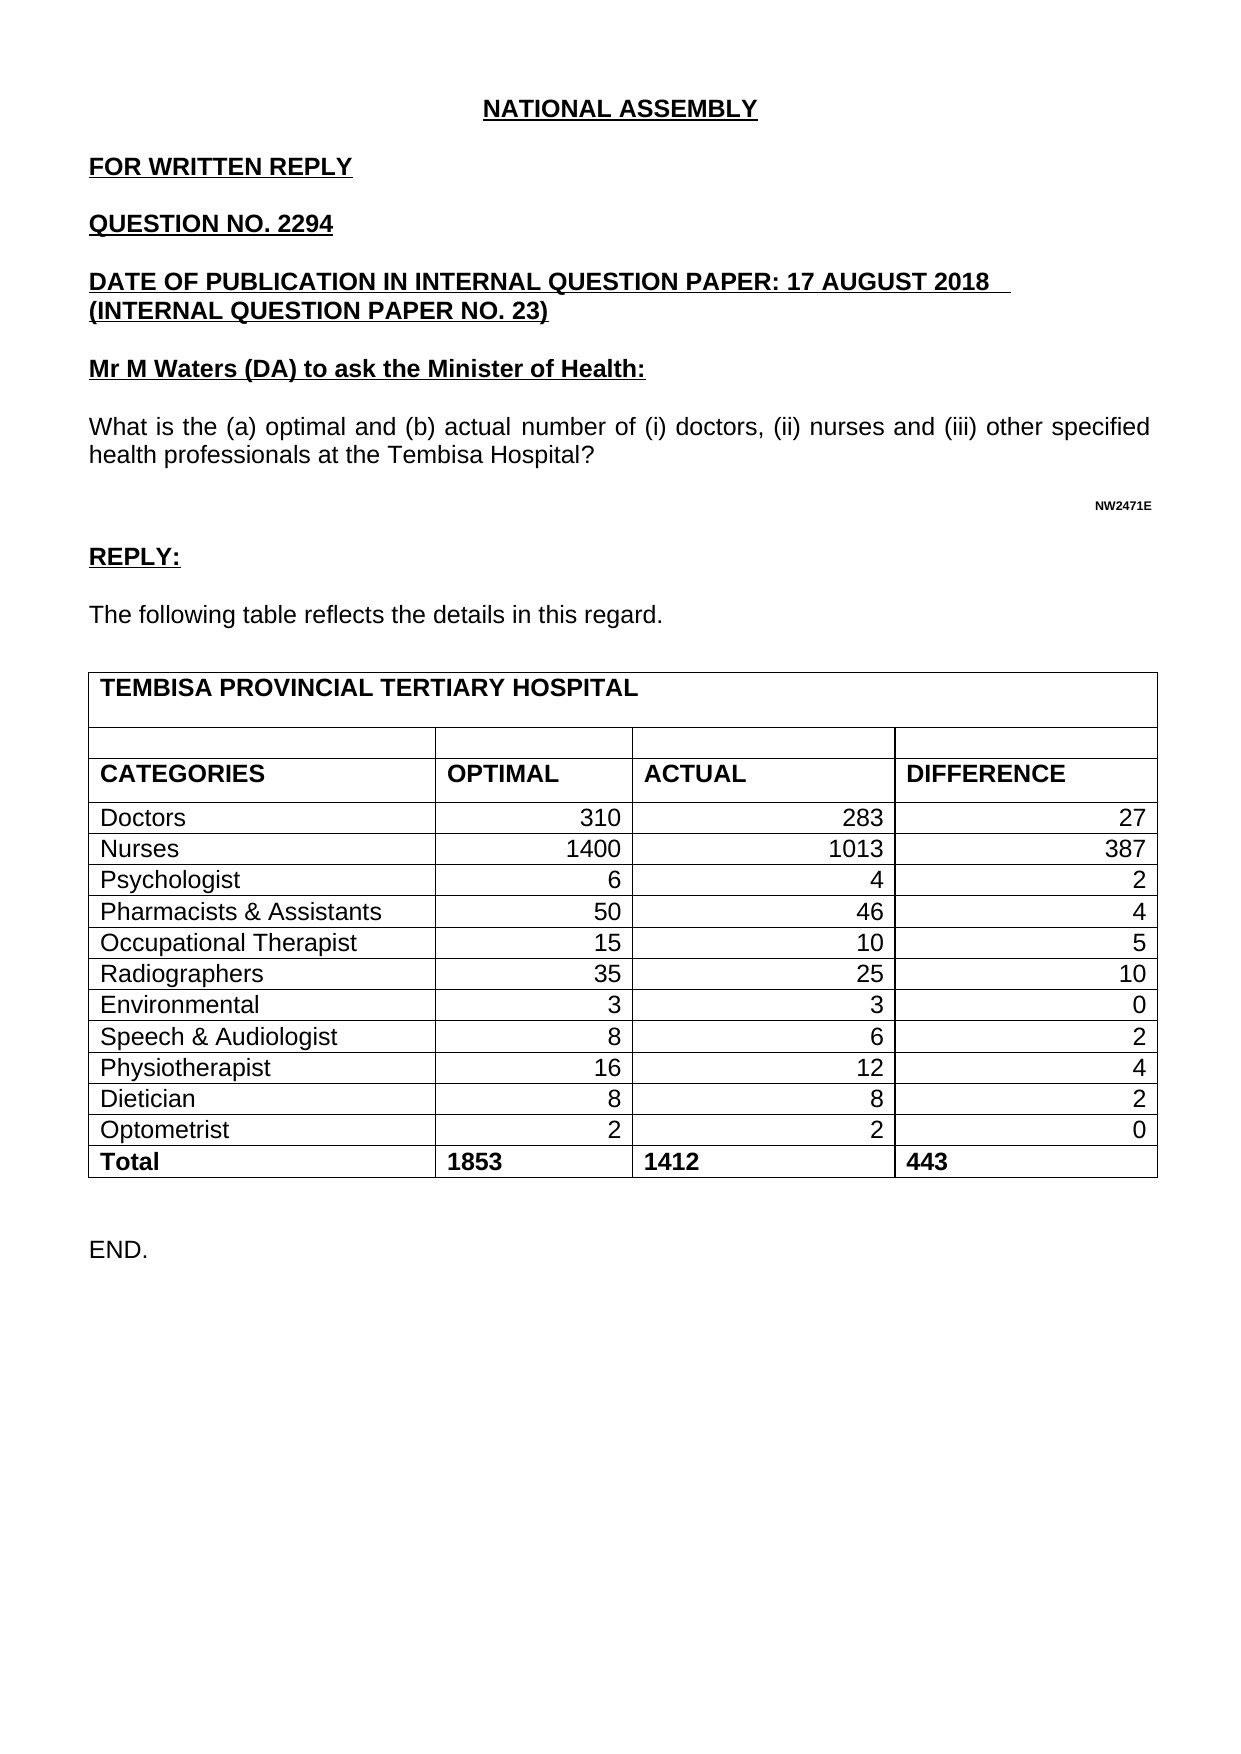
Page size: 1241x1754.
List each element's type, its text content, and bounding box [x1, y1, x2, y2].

table_cell 1013 [633, 834, 894, 864]
table_cell 443 [896, 1146, 1157, 1177]
table_cell 2 [896, 865, 1157, 895]
table_cell 10 [896, 959, 1157, 989]
table_header TEMBISA PROVINCIAL TERTIARY HOSPITAL [89, 673, 1157, 727]
table_cell [633, 728, 894, 758]
table_cell 5 [896, 928, 1157, 958]
table_cell 4 [633, 865, 894, 895]
table_cell OPTIMAL [436, 759, 632, 802]
table_cell 4 [896, 896, 1157, 927]
table_cell 35 [436, 959, 632, 989]
table_cell 10 [633, 928, 894, 958]
text What is the (a) optimal and (b) actual number of (i) doctors, (ii) nurses and (iii) other specified health professionals at the Tembisa Hospital? [89, 412, 1152, 469]
table_cell 3 [633, 990, 894, 1020]
text REPLY: [89, 542, 1152, 571]
table_cell 46 [633, 896, 894, 927]
table_cell 6 [436, 865, 632, 895]
table_cell 2 [896, 1084, 1157, 1114]
table_cell 12 [633, 1053, 894, 1083]
table_cell 3 [436, 990, 632, 1020]
text QUESTION NO. 2294 [89, 209, 1152, 238]
table_cell 1412 [633, 1146, 894, 1177]
table_cell 25 [633, 959, 894, 989]
table_cell Psychologist [89, 865, 435, 895]
table_cell CATEGORIES [89, 759, 435, 802]
table_cell [436, 728, 632, 758]
table_cell 2 [633, 1115, 894, 1145]
table_cell ACTUAL [633, 759, 894, 802]
table_cell Doctors [89, 803, 435, 833]
table_cell 27 [896, 803, 1157, 833]
table_cell Nurses [89, 834, 435, 864]
text (INTERNAL QUESTION PAPER NO. 23) [89, 296, 1152, 324]
table_cell [896, 728, 1157, 758]
table_cell Radiographers [89, 959, 435, 989]
subtitle NATIONAL ASSEMBLY [89, 94, 1152, 123]
table_cell Environmental [89, 990, 435, 1020]
table_cell Physiotherapist [89, 1053, 435, 1083]
table_cell 50 [436, 896, 632, 927]
table_cell 15 [436, 928, 632, 958]
table_cell Dietician [89, 1084, 435, 1114]
text FOR WRITTEN REPLY [89, 152, 1152, 181]
table_cell 1400 [436, 834, 632, 864]
table_cell 4 [896, 1053, 1157, 1083]
table_cell Total [89, 1146, 435, 1177]
table_cell 8 [436, 1084, 632, 1114]
table_cell Optometrist [89, 1115, 435, 1145]
text The following table reflects the details in this regard. [89, 600, 1152, 628]
table_cell 16 [436, 1053, 632, 1083]
text Mr M Waters (DA) to ask the Minister of Health: [89, 354, 1152, 382]
table_cell 1853 [436, 1146, 632, 1177]
table_cell 0 [896, 1115, 1157, 1145]
table_cell 8 [633, 1084, 894, 1114]
table_cell [89, 728, 435, 758]
table_cell 387 [896, 834, 1157, 864]
subtitle NW2471E [89, 498, 1152, 513]
table_cell 0 [896, 990, 1157, 1020]
table_cell Occupational Therapist [89, 928, 435, 958]
table_cell Speech & Audiologist [89, 1021, 435, 1052]
table_cell Pharmacists & Assistants [89, 896, 435, 927]
table_cell 283 [633, 803, 894, 833]
text END. [89, 1235, 1152, 1264]
table_cell 310 [436, 803, 632, 833]
table_cell 2 [896, 1021, 1157, 1052]
table_cell 8 [436, 1021, 632, 1052]
text DATE OF PUBLICATION IN INTERNAL QUESTION PAPER: 17 AUGUST 2018 [89, 267, 1152, 296]
table_cell DIFFERENCE [896, 759, 1157, 802]
table_cell 2 [436, 1115, 632, 1145]
table_cell 6 [633, 1021, 894, 1052]
